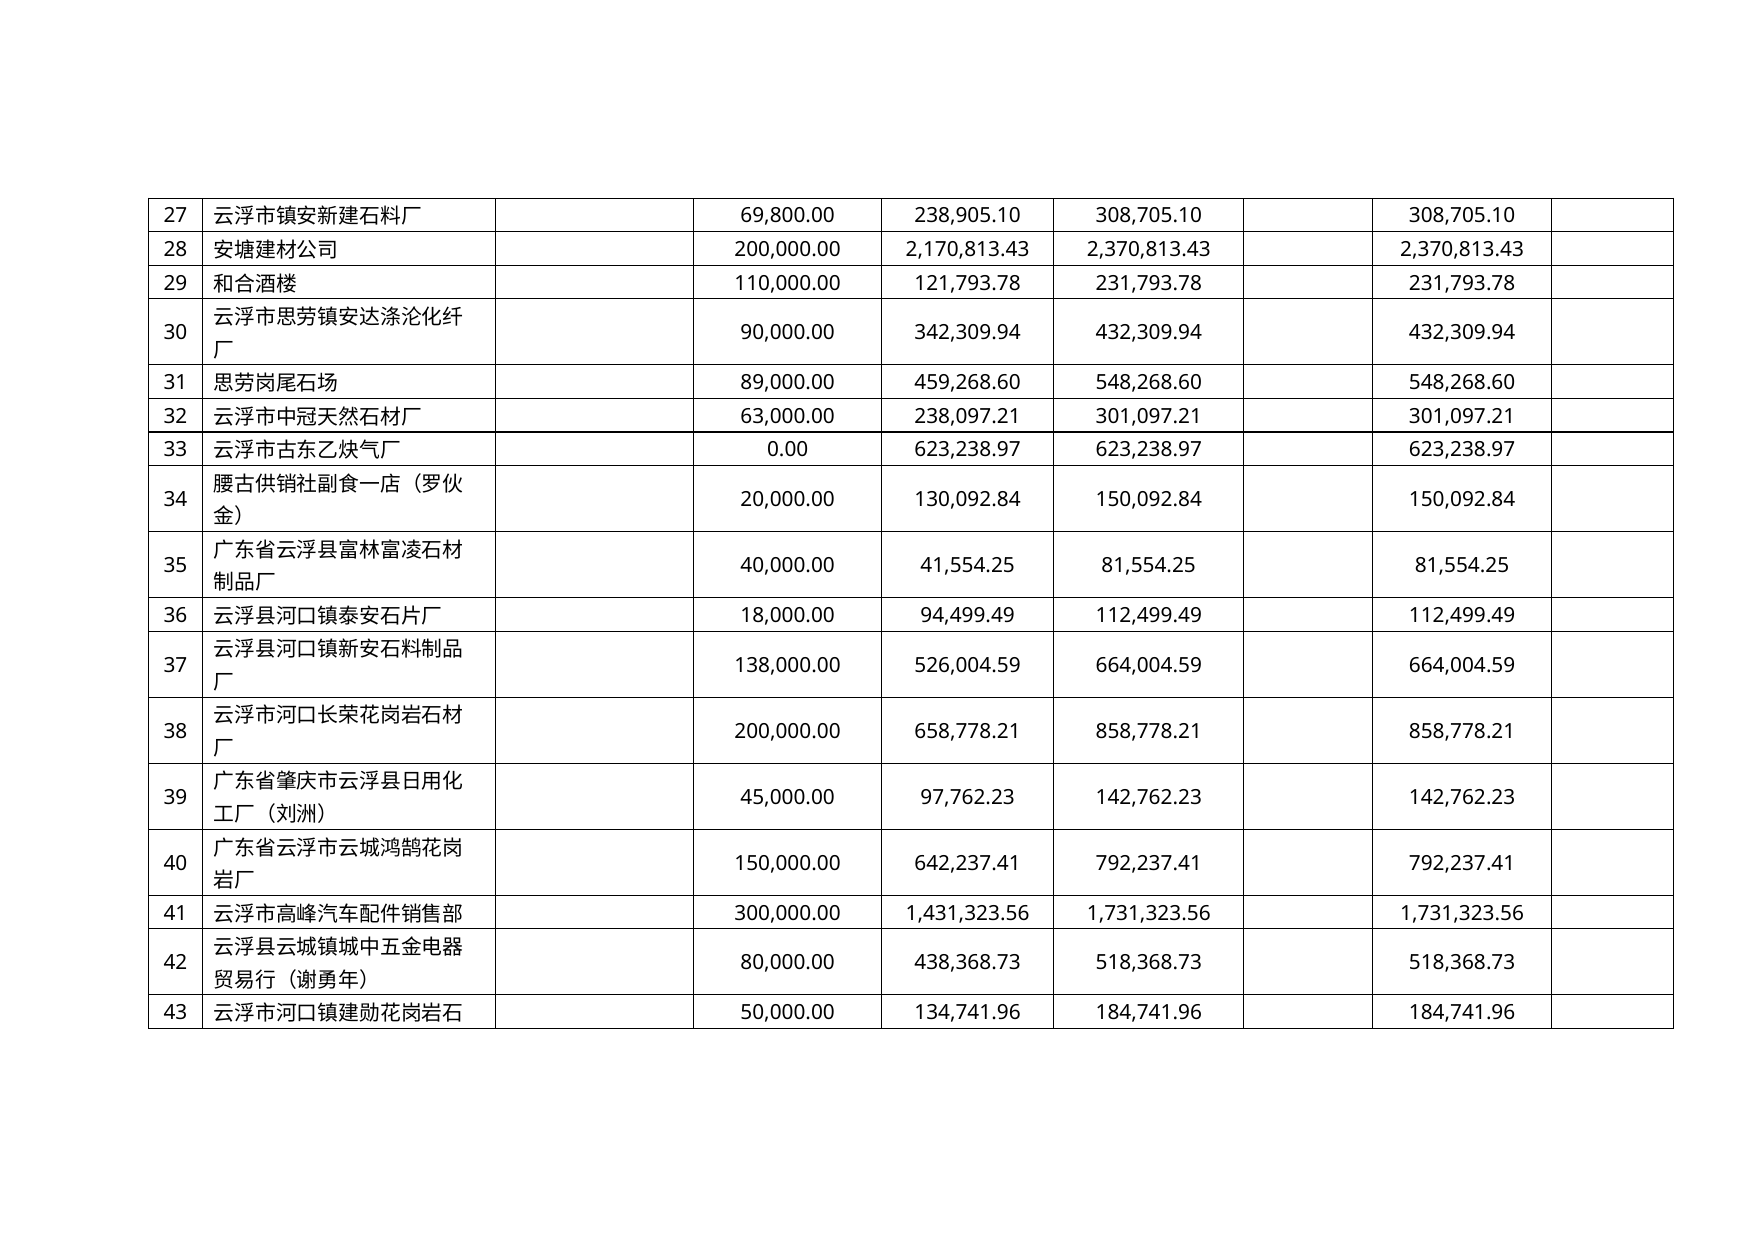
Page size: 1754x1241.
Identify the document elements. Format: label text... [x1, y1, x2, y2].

table_cell 184,741.96 [1054, 995, 1243, 1028]
table_cell 33 [149, 433, 202, 465]
table_cell 858,778.21 [1054, 698, 1243, 763]
table_cell [1244, 299, 1372, 364]
table_cell 80,000.00 [694, 929, 881, 994]
table_cell 41 [149, 896, 202, 928]
table_cell [1244, 830, 1372, 895]
table_cell 142,762.23 [1054, 764, 1243, 829]
table_cell [1552, 598, 1673, 631]
table_cell 云浮市镇安新建石料厂 [203, 199, 495, 231]
table_cell [1552, 896, 1673, 928]
table_cell 0.00 [694, 433, 881, 465]
table_cell [1244, 266, 1372, 298]
table_cell [1244, 929, 1372, 994]
table_cell 308,705.10 [1373, 199, 1551, 231]
table_cell [496, 632, 693, 697]
table_cell [1552, 399, 1673, 431]
table_cell [1244, 232, 1372, 265]
table_cell 548,268.60 [1373, 365, 1551, 398]
table_cell 40 [149, 830, 202, 895]
table_cell 45,000.00 [694, 764, 881, 829]
table_cell 81,554.25 [1373, 532, 1551, 597]
table_cell 231,793.78 [1373, 266, 1551, 298]
table_cell 43 [149, 995, 202, 1028]
table_cell 28 [149, 232, 202, 265]
table_cell 29 [149, 266, 202, 298]
table_cell [496, 532, 693, 597]
table_cell [1244, 532, 1372, 597]
table_cell [496, 199, 693, 231]
table_cell 2,170,813.43 [882, 232, 1053, 265]
table_cell 150,092.84 [1054, 466, 1243, 531]
table_cell [1552, 929, 1673, 994]
table_cell 300,000.00 [694, 896, 881, 928]
table_cell 112,499.49 [1373, 598, 1551, 631]
table_cell 130,092.84 [882, 466, 1053, 531]
table_cell 548,268.60 [1054, 365, 1243, 398]
table_cell 518,368.73 [1373, 929, 1551, 994]
table_cell 1,731,323.56 [1054, 896, 1243, 928]
table_cell [1552, 830, 1673, 895]
table_cell 20,000.00 [694, 466, 881, 531]
table_cell 138,000.00 [694, 632, 881, 697]
table_cell 和合酒楼 [203, 266, 495, 298]
table_cell [1552, 266, 1673, 298]
table_cell 云浮市河口长荣花岗岩石材厂 [203, 698, 495, 763]
table_cell [1244, 365, 1372, 398]
table_cell 459,268.60 [882, 365, 1053, 398]
table_cell [1244, 433, 1372, 465]
table_cell 广东省肇庆市云浮县日用化工厂（刘洲） [203, 764, 495, 829]
table_cell [496, 466, 693, 531]
table_cell 664,004.59 [1373, 632, 1551, 697]
table_cell [1244, 764, 1372, 829]
table_cell [496, 929, 693, 994]
table_cell 200,000.00 [694, 232, 881, 265]
table_cell [496, 365, 693, 398]
table_cell [1552, 764, 1673, 829]
table_cell 31 [149, 365, 202, 398]
table_cell [496, 433, 693, 465]
table_cell 云浮市中冠天然石材厂 [203, 399, 495, 431]
table_cell 301,097.21 [1054, 399, 1243, 431]
table_cell [1552, 532, 1673, 597]
table_cell 云浮市思劳镇安达涤沦化纤厂 [203, 299, 495, 364]
table_cell 18,000.00 [694, 598, 881, 631]
table_cell 2,370,813.43 [1373, 232, 1551, 265]
table_cell 35 [149, 532, 202, 597]
table_cell [1552, 299, 1673, 364]
table_cell 思劳岗尾石场 [203, 365, 495, 398]
table_cell 37 [149, 632, 202, 697]
table_cell 200,000.00 [694, 698, 881, 763]
table_cell 1,731,323.56 [1373, 896, 1551, 928]
table_cell [1552, 232, 1673, 265]
table_cell 432,309.94 [1373, 299, 1551, 364]
table_cell 142,762.23 [1373, 764, 1551, 829]
table_cell 云浮市古东乙炔气厂 [203, 433, 495, 465]
table_cell [496, 232, 693, 265]
table_cell 云浮市河口镇建勋花岗岩石材厂 [203, 995, 495, 1028]
table_cell 云浮县云城镇城中五金电器贸易行（谢勇年） [203, 929, 495, 994]
table_cell 112,499.49 [1054, 598, 1243, 631]
table_cell 34 [149, 466, 202, 531]
table_cell 云浮市高峰汽车配件销售部 [203, 896, 495, 928]
table_cell 438,368.73 [882, 929, 1053, 994]
table_cell [496, 598, 693, 631]
table_cell [496, 299, 693, 364]
table_cell 432,309.94 [1054, 299, 1243, 364]
table_cell 858,778.21 [1373, 698, 1551, 763]
table_cell 2,370,813.43 [1054, 232, 1243, 265]
table_cell [1552, 365, 1673, 398]
table_cell 623,238.97 [882, 433, 1053, 465]
table_cell 238,097.21 [882, 399, 1053, 431]
table_cell [1244, 995, 1372, 1028]
table_cell 623,238.97 [1054, 433, 1243, 465]
table_cell 云浮县河口镇新安石料制品厂 [203, 632, 495, 697]
table_cell 526,004.59 [882, 632, 1053, 697]
table_cell 150,092.84 [1373, 466, 1551, 531]
table_cell [1552, 632, 1673, 697]
table_cell 342,309.94 [882, 299, 1053, 364]
table_cell 642,237.41 [882, 830, 1053, 895]
table_cell 广东省云浮县富林富凌石材制品厂 [203, 532, 495, 597]
table_cell 41,554.25 [882, 532, 1053, 597]
table_cell 90,000.00 [694, 299, 881, 364]
table_cell [1244, 199, 1372, 231]
table_cell [1244, 466, 1372, 531]
table_cell 安塘建材公司 [203, 232, 495, 265]
table_cell [496, 266, 693, 298]
table_cell 184,741.96 [1373, 995, 1551, 1028]
table_cell 97,762.23 [882, 764, 1053, 829]
table_cell [1244, 896, 1372, 928]
table_cell 50,000.00 [694, 995, 881, 1028]
table_cell 238,905.10 [882, 199, 1053, 231]
table_cell 63,000.00 [694, 399, 881, 431]
table_cell [496, 764, 693, 829]
table_cell [1244, 598, 1372, 631]
table_cell 27 [149, 199, 202, 231]
table_cell [496, 995, 693, 1028]
table_cell 134,741.96 [882, 995, 1053, 1028]
table_cell 69,800.00 [694, 199, 881, 231]
table_cell 121,793.78 [882, 266, 1053, 298]
table_cell [1244, 698, 1372, 763]
table_cell 39 [149, 764, 202, 829]
table_cell 81,554.25 [1054, 532, 1243, 597]
table_cell [496, 830, 693, 895]
table_cell [1552, 433, 1673, 465]
table_cell 42 [149, 929, 202, 994]
table_cell [1244, 399, 1372, 431]
table_cell [496, 698, 693, 763]
table_cell 150,000.00 [694, 830, 881, 895]
table_cell 40,000.00 [694, 532, 881, 597]
table_cell 广东省云浮市云城鸿鹄花岗岩厂 [203, 830, 495, 895]
table_cell 792,237.41 [1373, 830, 1551, 895]
table_cell 1,431,323.56 [882, 896, 1053, 928]
table_cell 94,499.49 [882, 598, 1053, 631]
table_cell 云浮县河口镇泰安石片厂 [203, 598, 495, 631]
table_cell [1244, 632, 1372, 697]
table_cell 30 [149, 299, 202, 364]
table_cell 36 [149, 598, 202, 631]
table_cell [1552, 199, 1673, 231]
table_cell [496, 399, 693, 431]
table_cell 658,778.21 [882, 698, 1053, 763]
table_cell 110,000.00 [694, 266, 881, 298]
table_cell [496, 896, 693, 928]
table_cell 腰古供销社副食一店（罗伙金） [203, 466, 495, 531]
table_cell [1552, 466, 1673, 531]
table_cell 623,238.97 [1373, 433, 1551, 465]
table_cell 32 [149, 399, 202, 431]
table_cell 301,097.21 [1373, 399, 1551, 431]
table_cell 89,000.00 [694, 365, 881, 398]
table_cell 38 [149, 698, 202, 763]
table_cell 518,368.73 [1054, 929, 1243, 994]
table_cell 231,793.78 [1054, 266, 1243, 298]
table_cell [1552, 698, 1673, 763]
table_cell [1552, 995, 1673, 1028]
table_cell 308,705.10 [1054, 199, 1243, 231]
table_cell 792,237.41 [1054, 830, 1243, 895]
table_cell 664,004.59 [1054, 632, 1243, 697]
